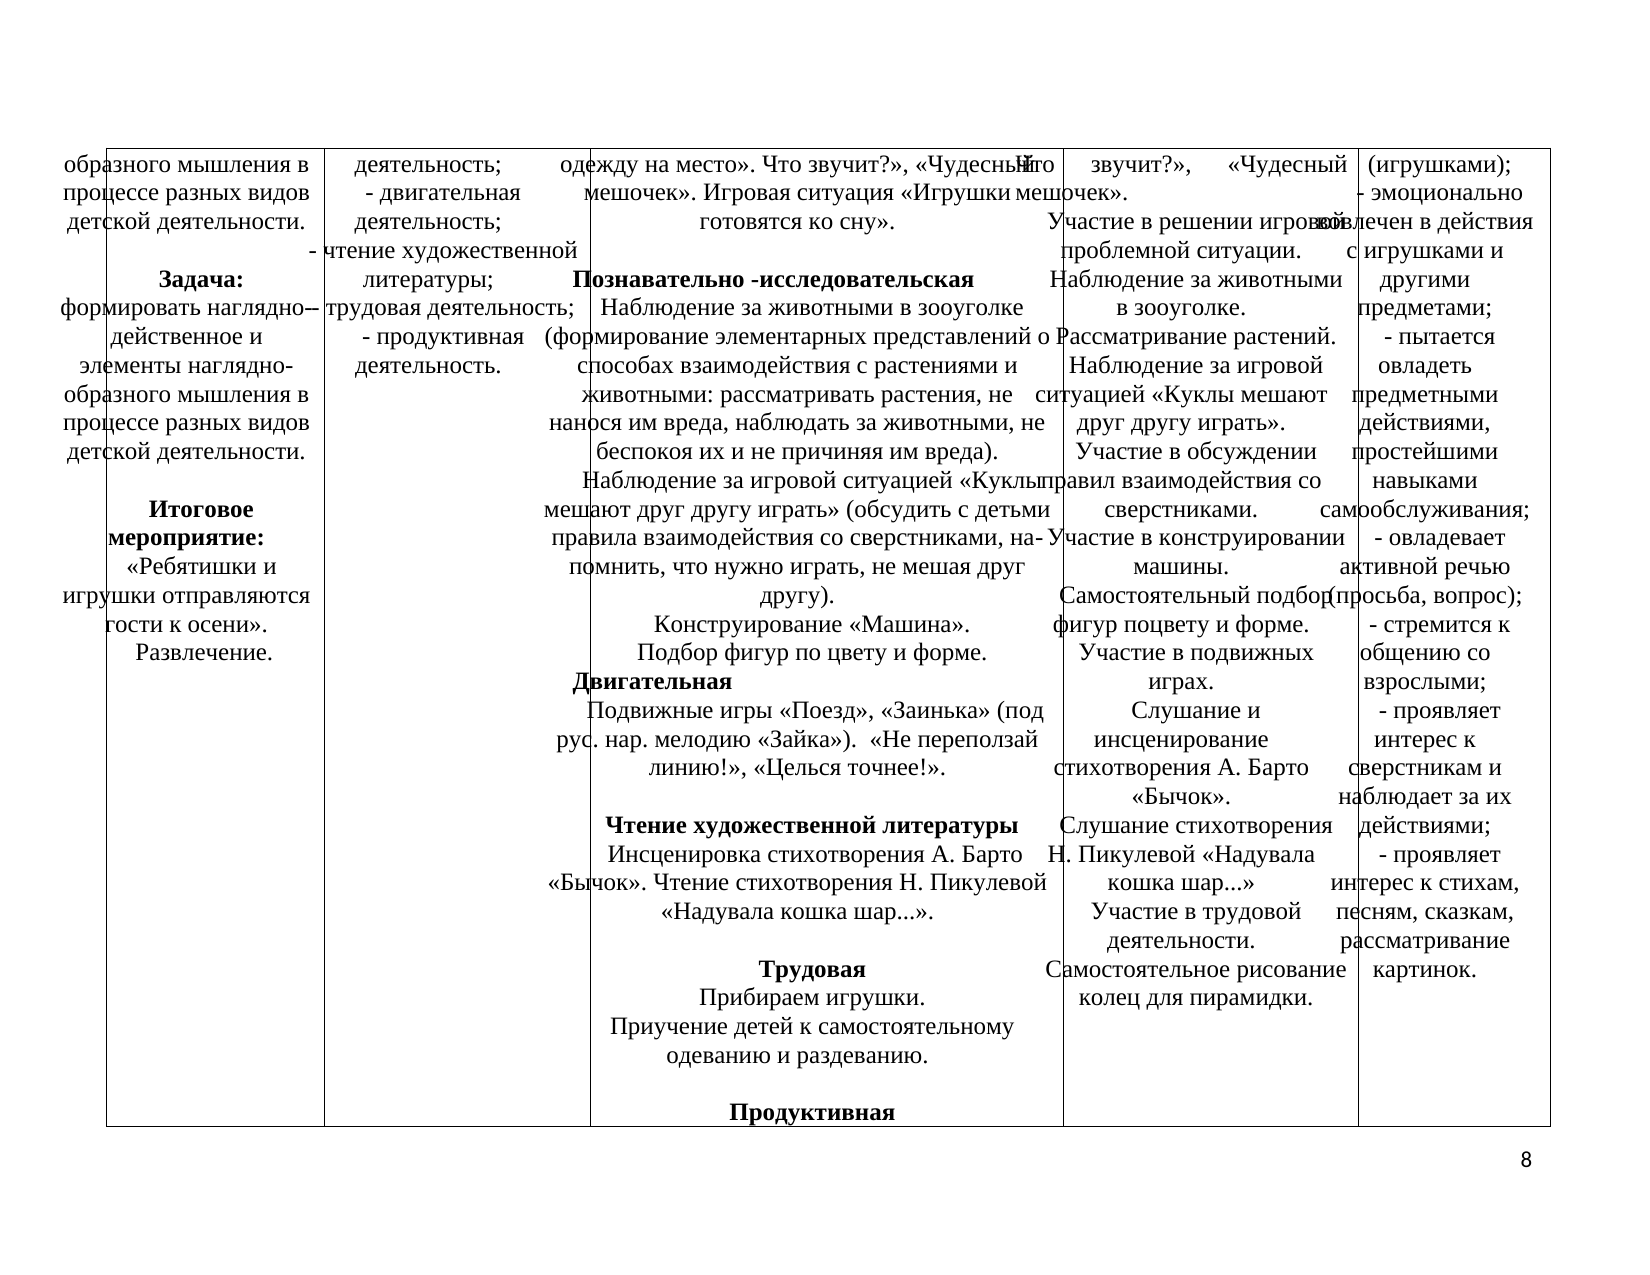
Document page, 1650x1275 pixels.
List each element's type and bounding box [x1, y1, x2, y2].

table_cell [591, 149, 1063, 853]
table_cell [325, 149, 590, 1126]
table_cell [1359, 149, 1550, 1126]
table_cell [107, 149, 324, 1126]
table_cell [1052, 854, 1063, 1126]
table_cell [1064, 149, 1358, 1126]
